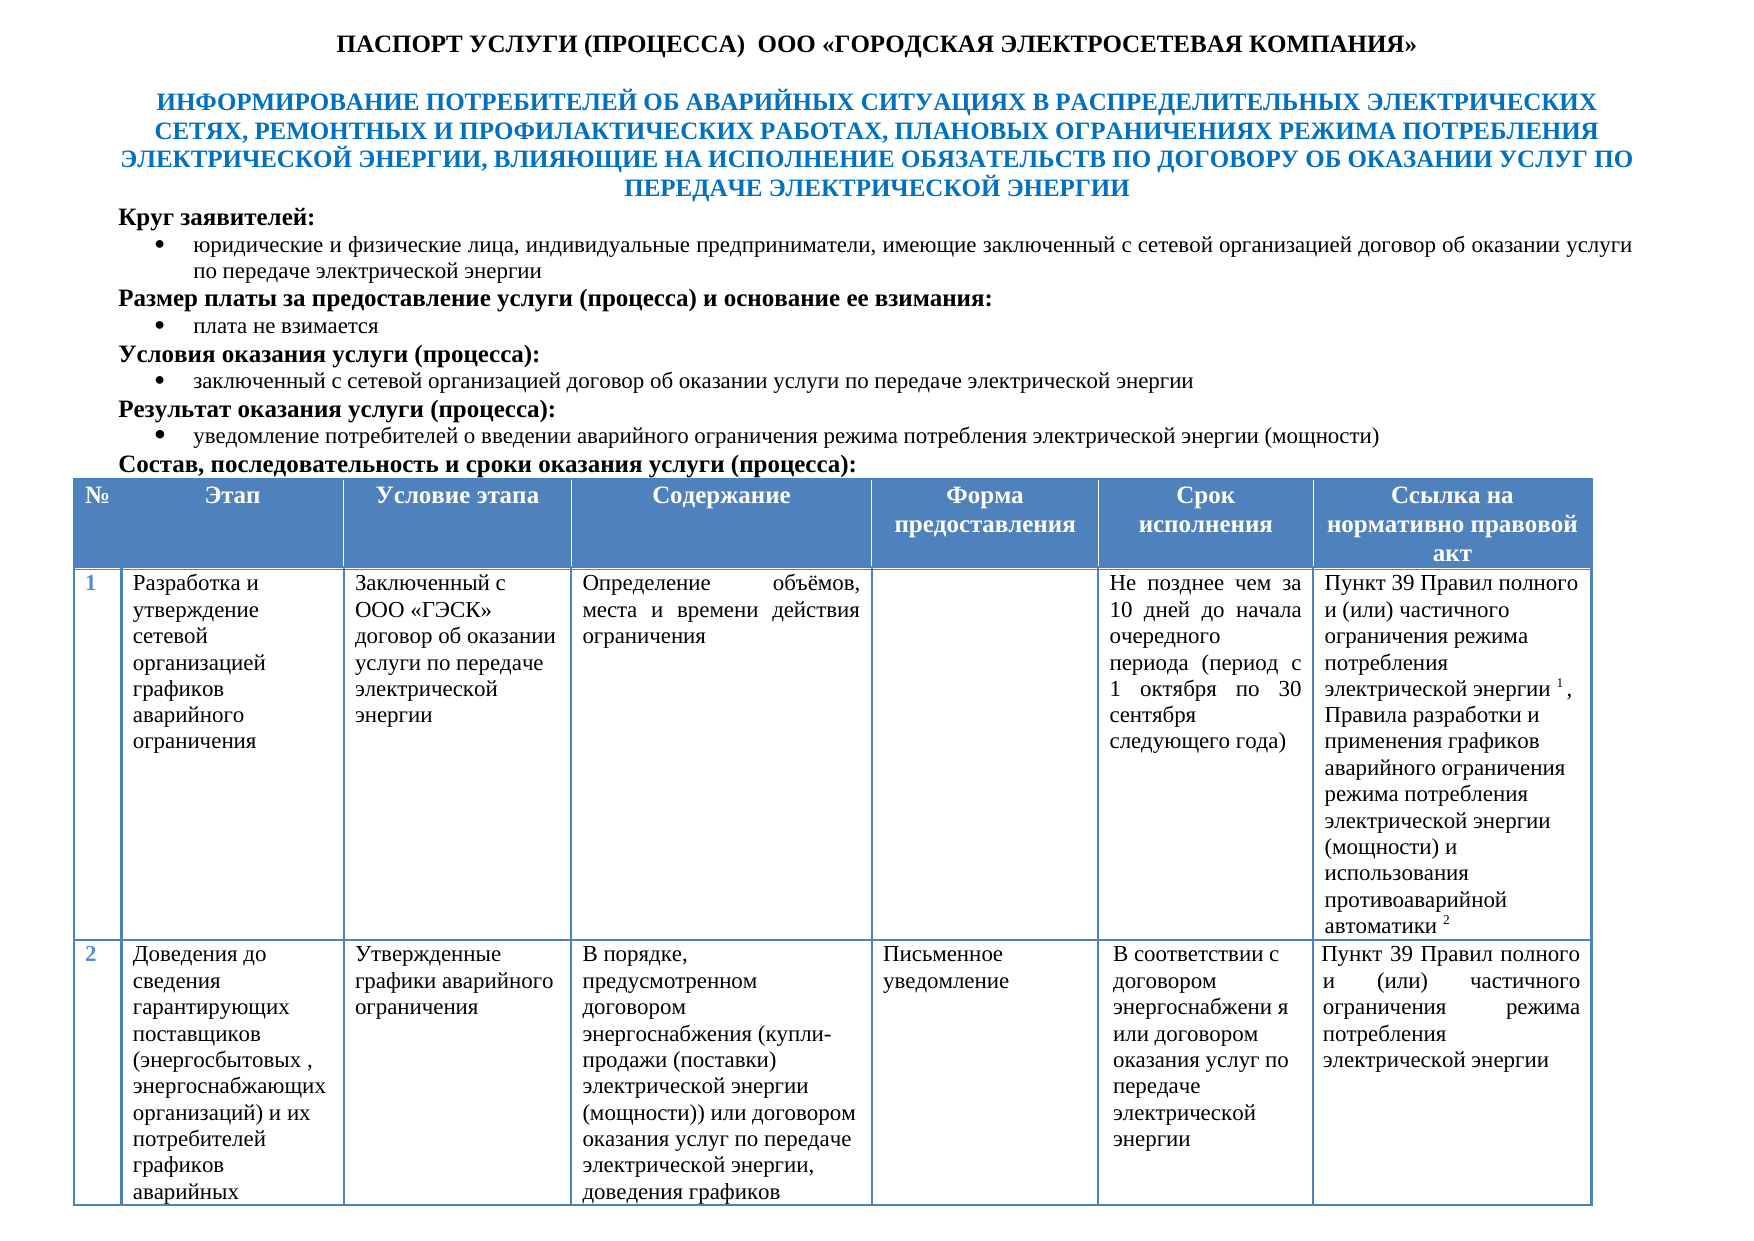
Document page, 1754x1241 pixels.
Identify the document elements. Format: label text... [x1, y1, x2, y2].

text ПАСПОРТ УСЛУГИ (ПРОЦЕССА) ООО «ГОРОДСКАЯ ЭЛЕКТРОСЕТЕВАЯ КОМПАНИЯ» [118, 29, 1636, 58]
table_cell [873, 570, 1097, 938]
table_header Условие этапа [344, 480, 571, 566]
text ИНФОРМИРОВАНИЕ ПОТРЕБИТЕЛЕЙ ОБ АВАРИЙНЫХ СИТУАЦИЯХ В РАСПРЕДЕЛИТЕЛЬНЫХ ЭЛЕКТРИЧЕСКИХ СЕТЯХ, РЕМОНТНЫХ И ПРОФИЛАКТИЧЕСКИХ РАБОТАХ, ПЛАНОВЫХ ОГРАНИЧЕНИЯХ РЕЖИМА ПОТРЕБЛЕНИЯ ЭЛЕКТРИЧЕСКОЙ ЭНЕРГИИ, ВЛИЯЮЩИЕ НА ИСПОЛНЕНИЕ ОБЯЗАТЕЛЬСТВ ПО ДОГОВОРУ ОБ ОКАЗАНИИ УСЛУГ ПО ПЕРЕДАЧЕ ЭЛЕКТРИЧЕСКОЙ ЭНЕРГИИ [118, 87, 1636, 202]
text Состав, последовательность и сроки оказания услуги (процесса): [118, 449, 1636, 478]
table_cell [572, 941, 871, 1204]
table_header Форма предоставления [872, 480, 1098, 566]
table_cell Определение объёмов, места и времени действия ограничения [572, 570, 871, 938]
table_header № [75, 480, 120, 566]
table_cell 2 [75, 941, 120, 1204]
table_header Срок исполнения [1099, 480, 1313, 566]
list плата не взимается [156, 312, 1636, 339]
table_header Этап [123, 480, 343, 566]
table_cell Письменное уведомление [873, 941, 1097, 1204]
text Условия оказания услуги (процесса): [118, 339, 1636, 367]
list уведомление потребителей о введении аварийного ограничения режима потребления электрической энергии (мощности) [156, 422, 1636, 449]
table_cell Пункт 39 Правил полного и (или) частичного ограничения режима потребления электрической энергии 1 , Правила разработки и применения графиков аварийного ограничения режима потребления электрической энергии (мощности) и использования противоаварийной автоматики 2 [1314, 570, 1590, 938]
table_cell Заключенный с ООО «ГЭСК» договор об оказании услуги по передаче электрической энергии [345, 570, 570, 938]
text Размер платы за предоставление услуги (процесса) и основание ее взимания: [118, 283, 1636, 312]
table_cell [123, 941, 343, 1204]
text Результат оказания услуги (процесса): [118, 394, 1636, 422]
table_cell Не позднее чем за 10 дней до начала очередного периода (период с 1 октября по 30 сентября следующего года) [1099, 570, 1312, 938]
table_header Ссылка на нормативно правовой акт [1314, 480, 1590, 566]
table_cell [1314, 941, 1590, 1204]
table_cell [345, 941, 570, 1204]
table_cell Разработка и утверждение сетевой организацией графиков аварийного ограничения [123, 570, 343, 938]
text Круг заявителей: [118, 202, 1636, 231]
table_cell 1 [75, 570, 120, 938]
list юридические и физические лица, индивидуальные предприниматели, имеющие заключенный с сетевой организацией договор об оказании услуги по передаче электрической энергии [156, 231, 1636, 283]
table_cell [1099, 941, 1312, 1204]
list заключенный с сетевой организацией договор об оказании услуги по передаче электрической энергии [156, 367, 1636, 394]
table_header Содержание [572, 480, 871, 566]
